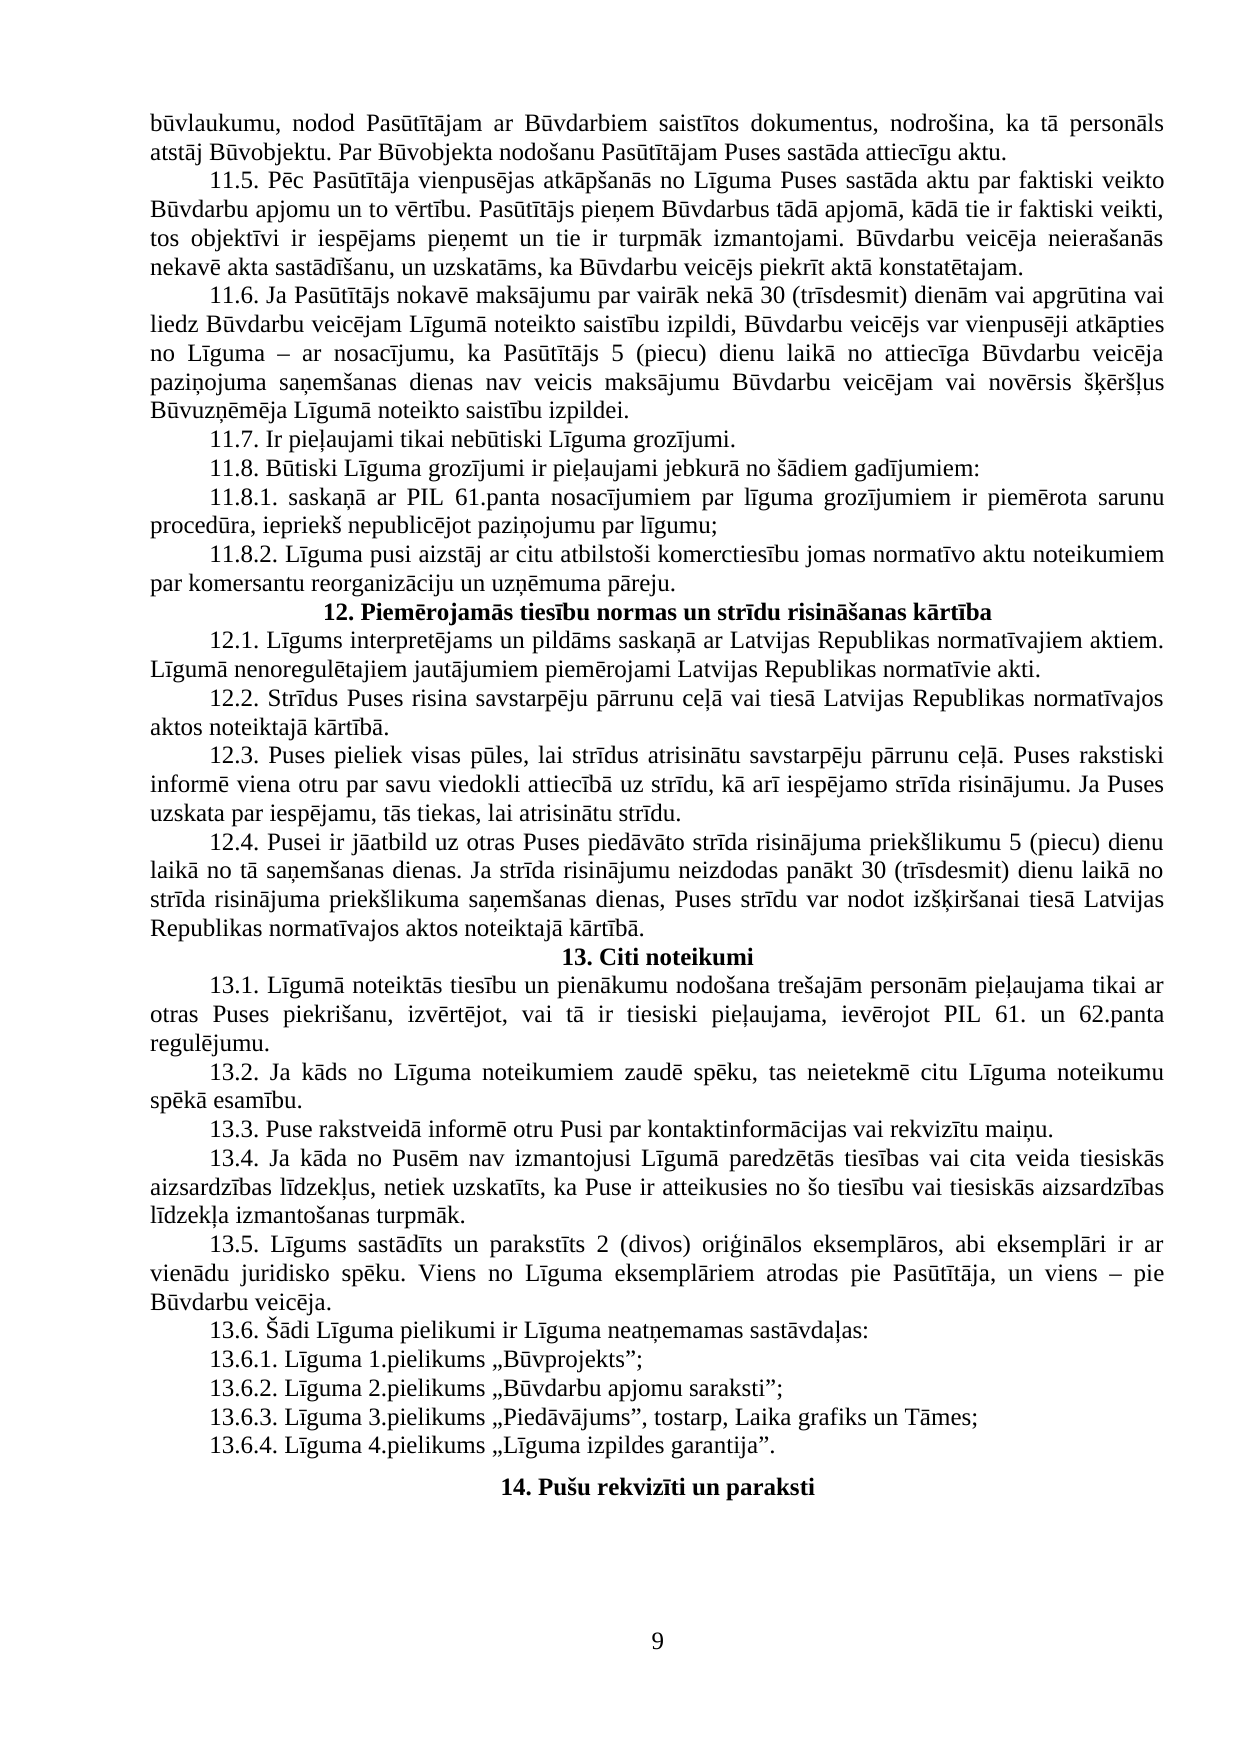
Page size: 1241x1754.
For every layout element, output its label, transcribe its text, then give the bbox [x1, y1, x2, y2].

text 11.6. Ja Pasūtītājs nokavē maksājumu par vairāk nekā 30 (trīsdesmit) dienām vai apgrūtina vai liedz Būvdarbu veicējam Līgumā noteikto saistību izpildi, Būvdarbu veicējs var vienpusēji atkāpties no Līguma – ar nosacījumu, ka Pasūtītājs 5 (piecu) dienu laikā no attiecīga Būvdarbu veicēja paziņojuma saņemšanas dienas nav veicis maksājumu Būvdarbu veicējam vai novērsis šķēršļus Būvuzņēmēja Līgumā noteikto saistību izpildei. [150, 281, 1165, 424]
text 13.2. Ja kāds no Līguma noteikumiem zaudē spēku, tas neietekmē citu Līguma noteikumu spēkā esamību. [150, 1057, 1165, 1114]
text 13.6.3. Līguma 3.pielikums „Piedāvājums”, tostarp, Laika grafiks un Tāmes; [150, 1402, 1165, 1431]
text 12.1. Līgums interpretējams un pildāms saskaņā ar Latvijas Republikas normatīvajiem aktiem. Līgumā nenoregulētajiem jautājumiem piemērojami Latvijas Republikas normatīvie akti. [150, 626, 1165, 683]
text 14. Pušu rekvizīti un paraksti [150, 1472, 1165, 1501]
text 12. Piemērojamās tiesību normas un strīdu risināšanas kārtība [150, 597, 1165, 626]
text 13.3. Puse rakstveidā informē otru Pusi par kontaktinformācijas vai rekvizītu maiņu. [150, 1114, 1165, 1143]
text 11.8.2. Līguma pusi aizstāj ar citu atbilstoši komerctiesību jomas normatīvo aktu noteikumiem par komersantu reorganizāciju un uzņēmuma pāreju. [150, 539, 1165, 597]
text 11.8. Būtiski Līguma grozījumi ir pieļaujami jebkurā no šādiem gadījumiem: [150, 453, 1165, 482]
text 11.5. Pēc Pasūtītāja vienpusējas atkāpšanās no Līguma Puses sastāda aktu par faktiski veikto Būvdarbu apjomu un to vērtību. Pasūtītājs pieņem Būvdarbus tādā apjomā, kādā tie ir faktiski veikti, tos objektīvi ir iespējams pieņemt un tie ir turpmāk izmantojami. Būvdarbu veicēja neierašanās nekavē akta sastādīšanu, un uzskatāms, ka Būvdarbu veicējs piekrīt aktā konstatētajam. [150, 166, 1165, 281]
text 13. Citi noteikumi [150, 942, 1165, 971]
text 12.4. Pusei ir jāatbild uz otras Puses piedāvāto strīda risinājuma priekšlikumu 5 (piecu) dienu laikā no tā saņemšanas dienas. Ja strīda risinājumu neizdodas panākt 30 (trīsdesmit) dienu laikā no strīda risinājuma priekšlikuma saņemšanas dienas, Puses strīdu var nodot izšķiršanai tiesā Latvijas Republikas normatīvajos aktos noteiktajā kārtībā. [150, 827, 1165, 942]
text 12.2. Strīdus Puses risina savstarpēju pārrunu ceļā vai tiesā Latvijas Republikas normatīvajos aktos noteiktajā kārtībā. [150, 683, 1165, 741]
text 11.7. Ir pieļaujami tikai nebūtiski Līguma grozījumi. [150, 424, 1165, 453]
text 13.6.2. Līguma 2.pielikums „Būvdarbu apjomu saraksti”; [150, 1373, 1165, 1402]
text 11.8.1. saskaņā ar PIL 61.panta nosacījumiem par līguma grozījumiem ir piemērota sarunu procedūra, iepriekš nepublicējot paziņojumu par līgumu; [150, 482, 1165, 539]
text 13.6.1. Līguma 1.pielikums „Būvprojekts”; [150, 1344, 1165, 1373]
text 13.4. Ja kāda no Pusēm nav izmantojusi Līgumā paredzētās tiesības vai cita veida tiesiskās aizsardzības līdzekļus, netiek uzskatīts, ka Puse ir atteikusies no šo tiesību vai tiesiskās aizsardzības līdzekļa izmantošanas turpmāk. [150, 1143, 1165, 1229]
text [150, 108, 1165, 166]
text 13.5. Līgums sastādīts un parakstīts 2 (divos) oriģinālos eksemplāros, abi eksemplāri ir ar vienādu juridisko spēku. Viens no Līguma eksemplāriem atrodas pie Pasūtītāja, un viens – pie Būvdarbu veicēja. [150, 1229, 1165, 1316]
text 13.6. Šādi Līguma pielikumi ir Līguma neatņemamas sastāvdaļas: [150, 1316, 1165, 1344]
text 13.6.4. Līguma 4.pielikums „Līguma izpildes garantija”. [150, 1431, 1165, 1459]
text 13.1. Līgumā noteiktās tiesību un pienākumu nodošana trešajām personām pieļaujama tikai ar otras Puses piekrišanu, izvērtējot, vai tā ir tiesiski pieļaujama, ievērojot PIL 61. un 62.panta regulējumu. [150, 971, 1165, 1057]
text 12.3. Puses pieliek visas pūles, lai strīdus atrisinātu savstarpēju pārrunu ceļā. Puses rakstiski informē viena otru par savu viedokli attiecībā uz strīdu, kā arī iespējamo strīda risinājumu. Ja Puses uzskata par iespējamu, tās tiekas, lai atrisinātu strīdu. [150, 741, 1165, 827]
